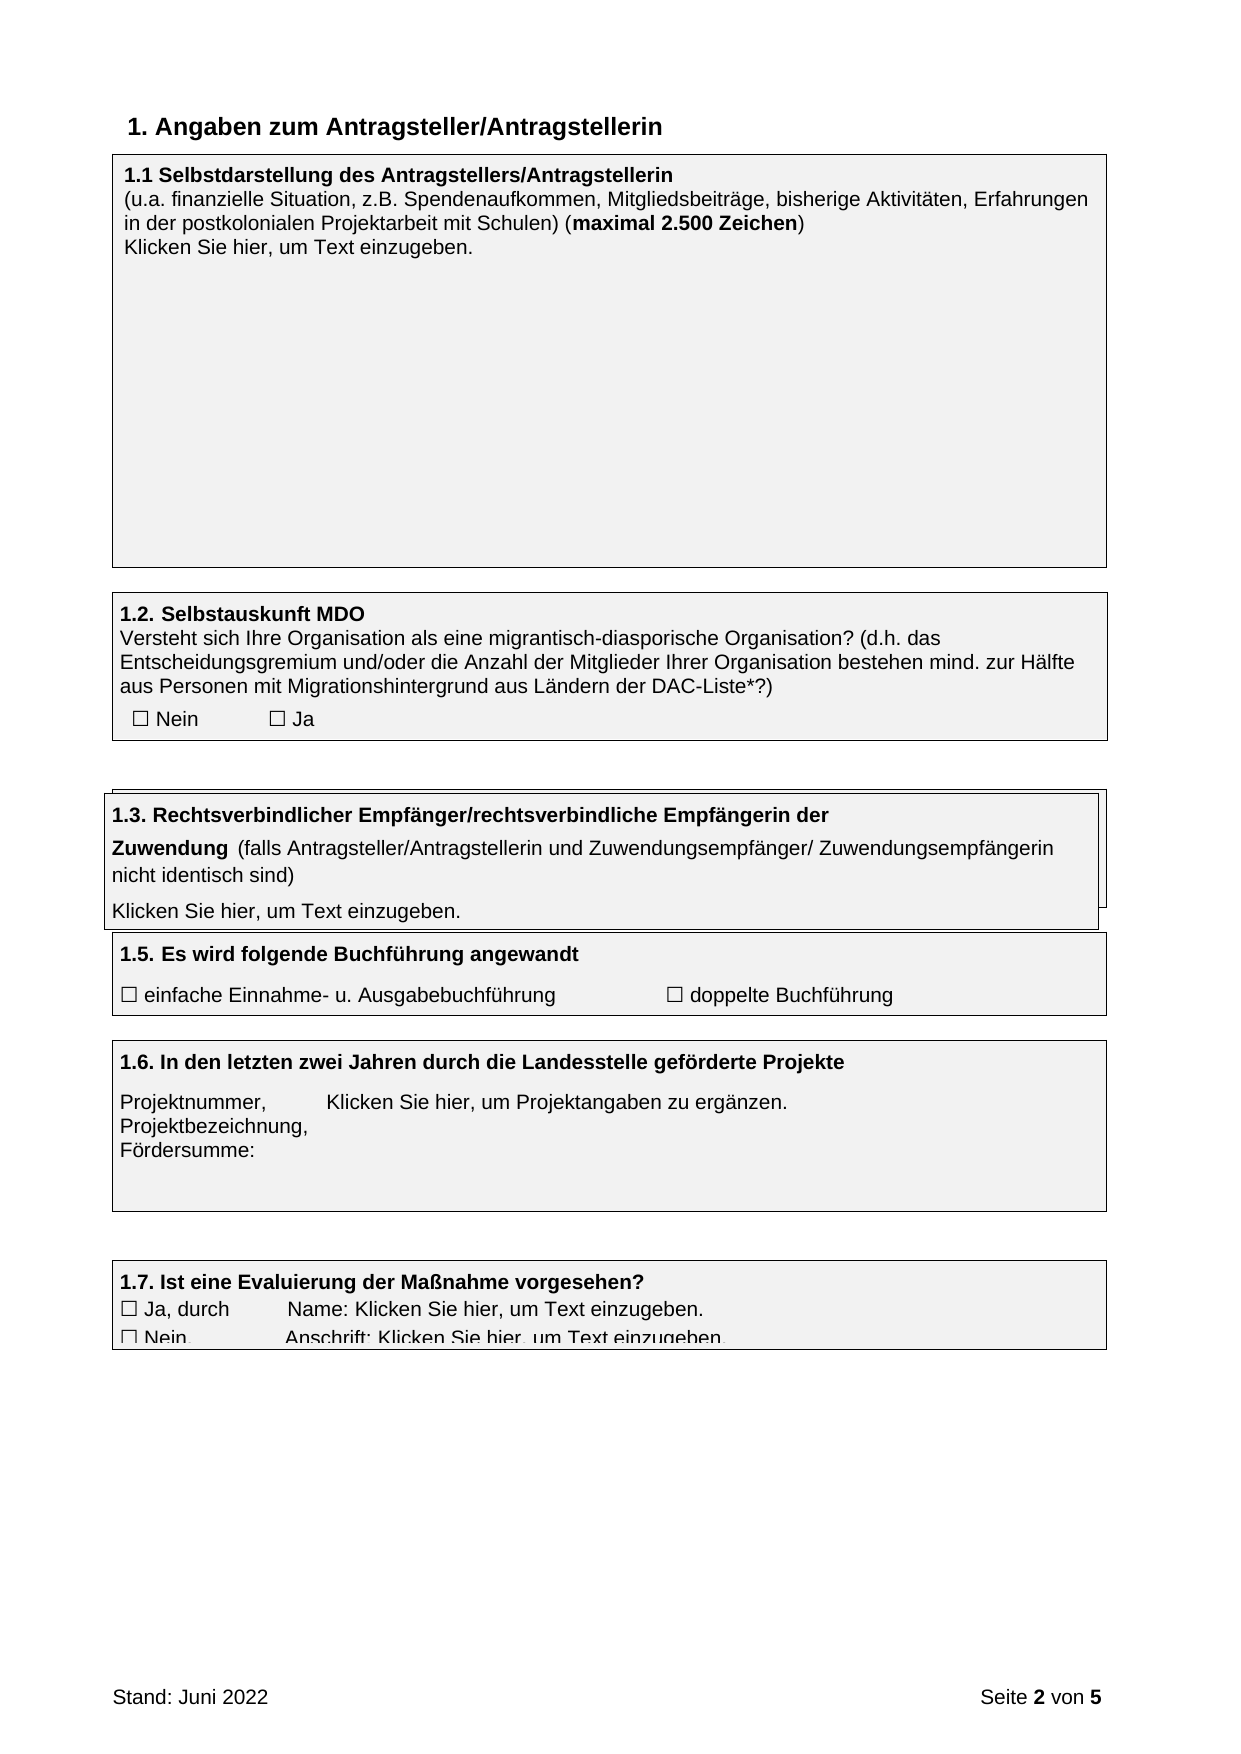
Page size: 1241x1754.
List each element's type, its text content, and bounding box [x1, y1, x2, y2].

table_header 1.4. Folgende Personen sind zur rechtsgeschäftlichen Vertretung berechtigt [113, 790, 1106, 907]
table_header 1.2. Selbstauskunft MDO Versteht sich Ihre Organisation als eine migrantisch-diasporische Organisation? (d.h. das Entscheidungsgremium und/oder die Anzahl der Mitglieder Ihrer Organisation bestehen mind. zur Hälfte aus Personen mit Migrationshintergrund aus Ländern der DAC-Liste*?) Nein Ja [113, 593, 1107, 739]
table_header 1.6. In den letzten zwei Jahren durch die Landesstelle geförderte Projekte [113, 1041, 1106, 1081]
table_header 1.3. Rechtsverbindlicher Empfänger/rechtsverbindliche Empfängerin der Zuwendung (falls Antragsteller/Antragstellerin und Zuwendungsempfänger/ Zuwendungsempfängerin nicht identisch sind) [105, 794, 1098, 929]
text 1. Angaben zum Antragsteller/Antragstellerin [112, 112, 1107, 141]
table_cell Projektnummer, Projektbezeichnung, Fördersumme: [113, 1081, 319, 1211]
table_cell doppelte Buchführung [658, 971, 1106, 1015]
table_header 1.5. Es wird folgende Buchführung angewandt [113, 933, 1106, 971]
table_header 1.1 Selbstdarstellung des Antragstellers/Antragstellerin (u.a. finanzielle Situation, z.B. Spendenaufkommen, Mitgliedsbeiträge, bisherige Aktivitäten, Erfahrungen in der postkolonialen Projektarbeit mit Schulen) (maximal 2.500 Zeichen) [113, 155, 1106, 567]
table_cell einfache Einnahme- u. Ausgabebuchführung [113, 971, 658, 1015]
table_header 1.7. Ist eine Evaluierung der Maßnahme vorgesehen? Ja, durch Name: Nein. Anschrift: [113, 1261, 1106, 1349]
